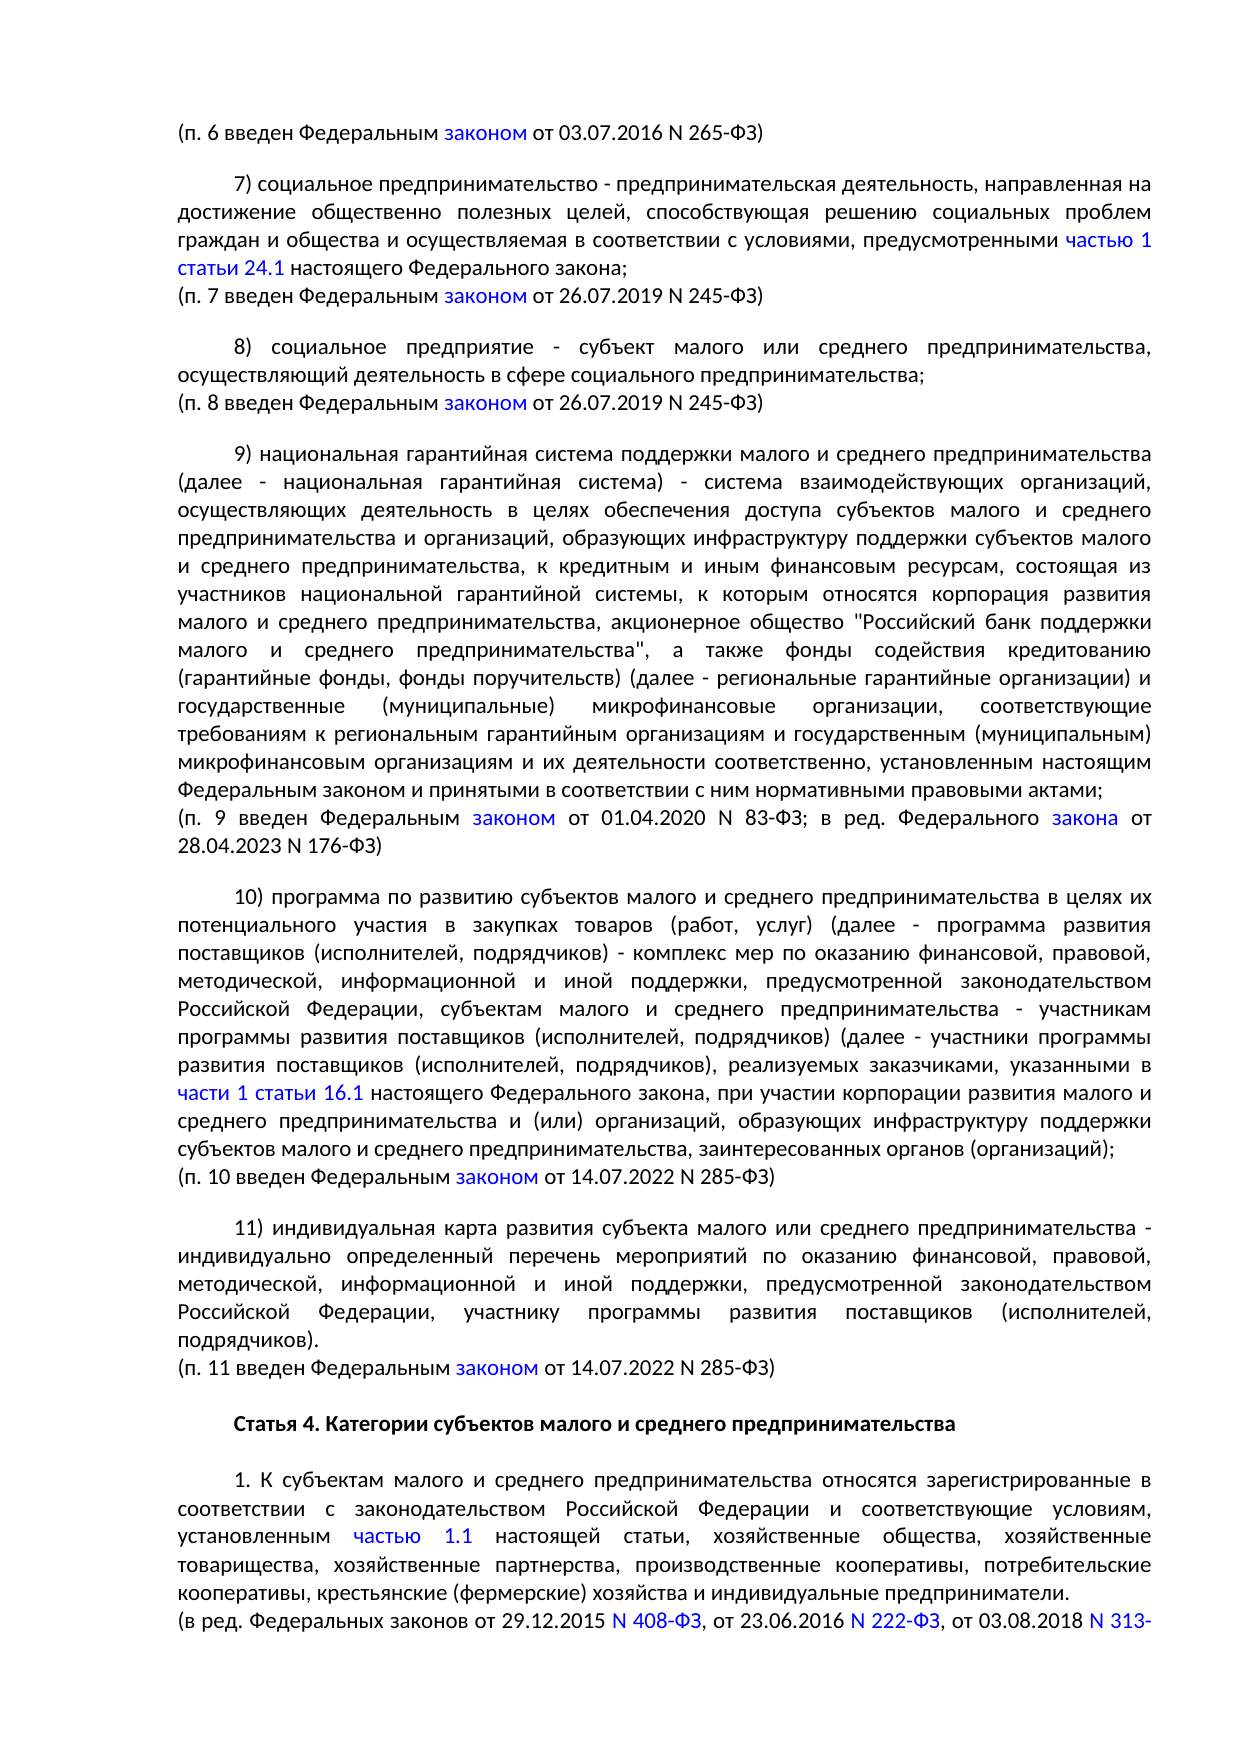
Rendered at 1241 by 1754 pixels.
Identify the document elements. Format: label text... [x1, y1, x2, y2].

text 11) индивидуальная карта развития субъекта малого или среднего предпринимательства - индивидуально определенный перечень мероприятий по оказанию финансовой, правовой, методической, информационной и иной поддержки, предусмотренной законодательством Российской Федерации, участнику программы развития поставщиков (исполнителей, подрядчиков). [177, 1213, 1152, 1353]
text (п. 7 введен Федеральным законом от 26.07.2019 N 245-ФЗ) [177, 281, 1152, 309]
text (п. 8 введен Федеральным законом от 26.07.2019 N 245-ФЗ) [177, 388, 1152, 416]
text (п. 10 введен Федеральным законом от 14.07.2022 N 285-ФЗ) [177, 1162, 1152, 1191]
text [177, 1606, 1152, 1634]
text (п. 11 введен Федеральным законом от 14.07.2022 N 285-ФЗ) [177, 1353, 1152, 1382]
text 8) социальное предприятие - субъект малого или среднего предпринимательства, осуществляющий деятельность в сфере социального предпринимательства; [177, 332, 1152, 388]
title Статья 4. Категории субъектов малого и среднего предпринимательства [177, 1409, 1152, 1438]
text (п. 9 введен Федеральным законом от 01.04.2020 N 83-ФЗ; в ред. Федерального закона от 28.04.2023 N 176-ФЗ) [177, 803, 1152, 859]
text 7) социальное предпринимательство - предпринимательская деятельность, направленная на достижение общественно полезных целей, способствующая решению социальных проблем граждан и общества и осуществляемая в соответствии с условиями, предусмотренными частью 1 статьи 24.1 настоящего Федерального закона; [177, 169, 1152, 281]
text (п. 6 введен Федеральным законом от 03.07.2016 N 265-ФЗ) [177, 118, 1152, 146]
text 1. К субъектам малого и среднего предпринимательства относятся зарегистрированные в соответствии с законодательством Российской Федерации и соответствующие условиям, установленным частью 1.1 настоящей статьи, хозяйственные общества, хозяйственные товарищества, хозяйственные партнерства, производственные кооперативы, потребительские кооперативы, крестьянские (фермерские) хозяйства и индивидуальные предприниматели. [177, 1466, 1152, 1606]
text 10) программа по развитию субъектов малого и среднего предпринимательства в целях их потенциального участия в закупках товаров (работ, услуг) (далее - программа развития поставщиков (исполнителей, подрядчиков) - комплекс мер по оказанию финансовой, правовой, методической, информационной и иной поддержки, предусмотренной законодательством Российской Федерации, субъектам малого и среднего предпринимательства - участникам программы развития поставщиков (исполнителей, подрядчиков) (далее - участники программы развития поставщиков (исполнителей, подрядчиков), реализуемых заказчиками, указанными в части 1 статьи 16.1 настоящего Федерального закона, при участии корпорации развития малого и среднего предпринимательства и (или) организаций, образующих инфраструктуру поддержки субъектов малого и среднего предпринимательства, заинтересованных органов (организаций); [177, 882, 1152, 1162]
text 9) национальная гарантийная система поддержки малого и среднего предпринимательства (далее - национальная гарантийная система) - система взаимодействующих организаций, осуществляющих деятельность в целях обеспечения доступа субъектов малого и среднего предпринимательства и организаций, образующих инфраструктуру поддержки субъектов малого и среднего предпринимательства, к кредитным и иным финансовым ресурсам, состоящая из участников национальной гарантийной системы, к которым относятся корпорация развития малого и среднего предпринимательства, акционерное общество "Российский банк поддержки малого и среднего предпринимательства", а также фонды содействия кредитованию (гарантийные фонды, фонды поручительств) (далее - региональные гарантийные организации) и государственные (муниципальные) микрофинансовые организации, соответствующие требованиям к региональным гарантийным организациям и государственным (муниципальным) микрофинансовым организациям и их деятельности соответственно, установленным настоящим Федеральным законом и принятыми в соответствии с ним нормативными правовыми актами; [177, 439, 1152, 803]
